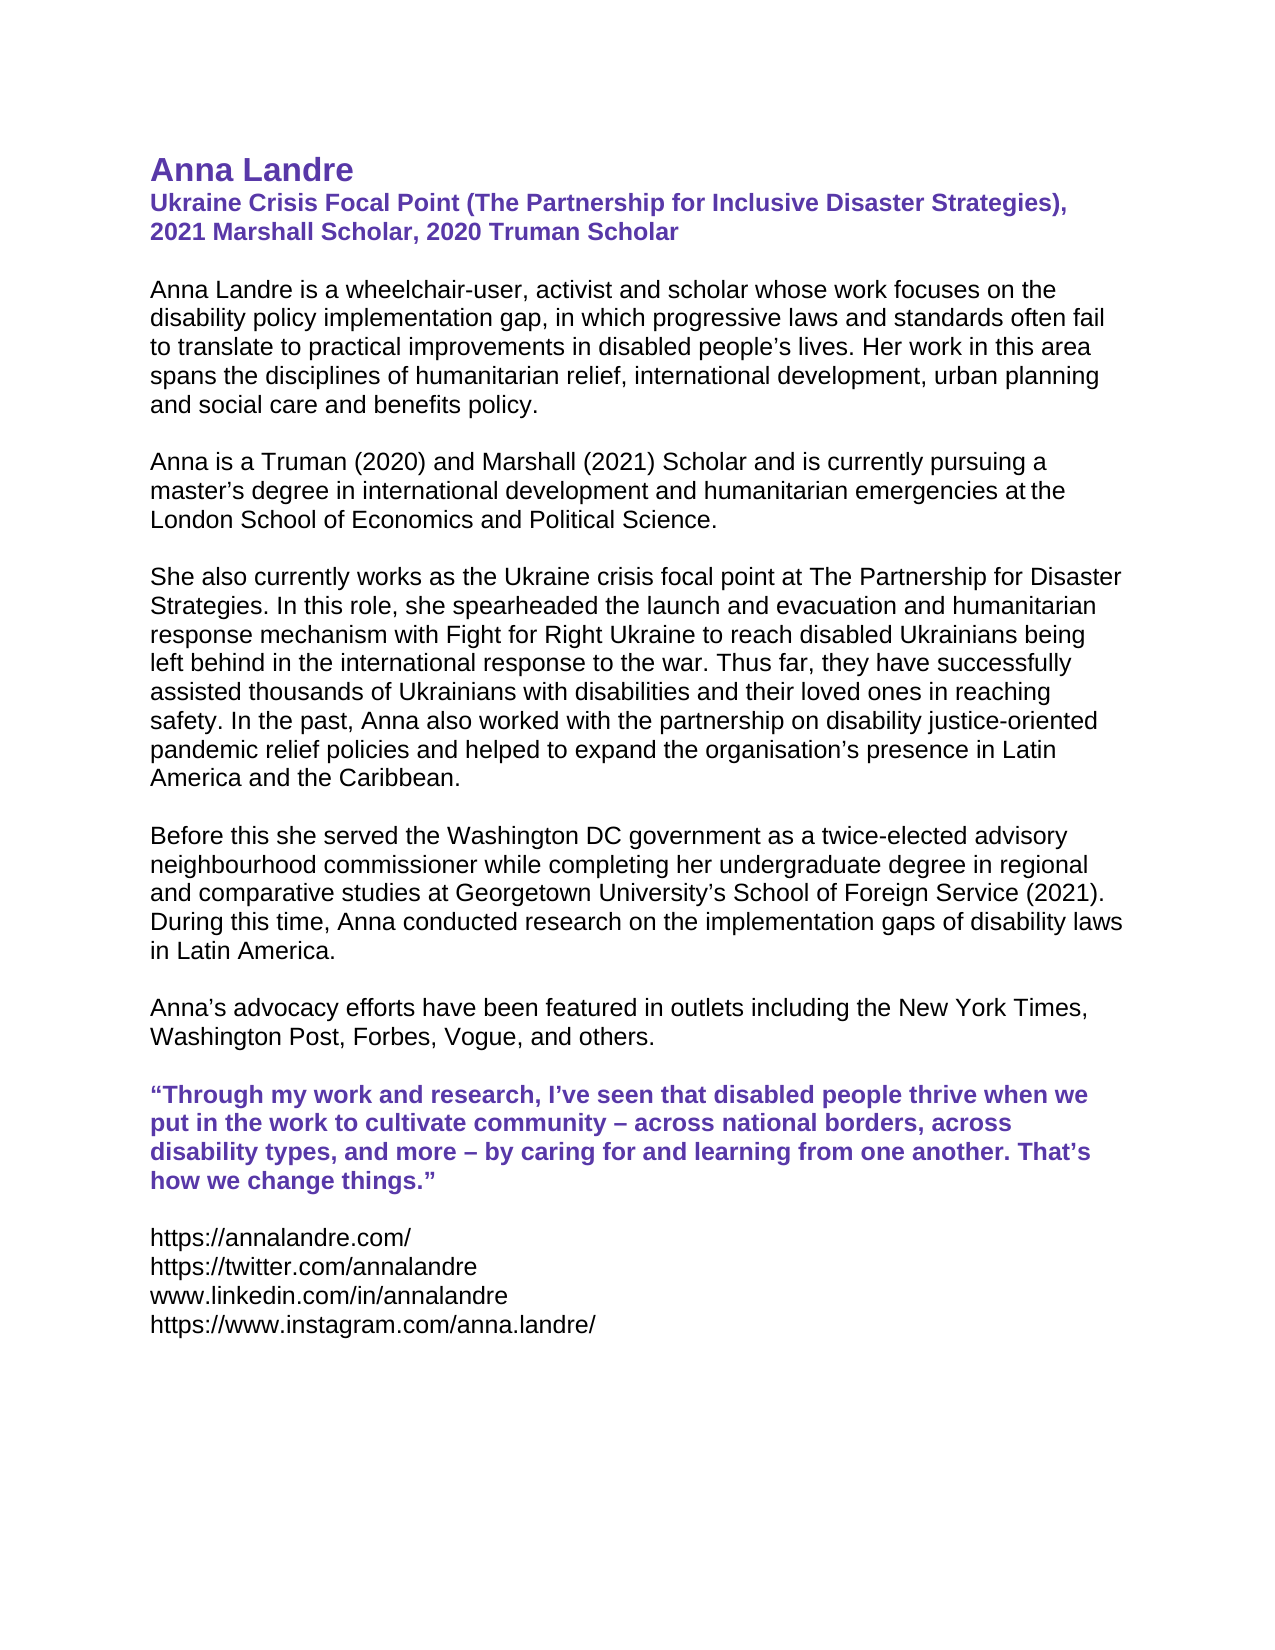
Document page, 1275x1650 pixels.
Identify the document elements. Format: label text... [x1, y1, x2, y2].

text https://twitter.com/annalandre [150, 1252, 1125, 1281]
text https://www.instagram.com/anna.landre/ [150, 1310, 1125, 1338]
text www.linkedin.com/in/annalandre [150, 1281, 1125, 1310]
text Before this she served the Washington DC government as a twice-elected advisory neighbourhood commissioner while completing her undergraduate degree in regional and comparative studies at Georgetown University’s School of Foreign Service (2021). During this time, Anna conducted research on the implementation gaps of disability laws in Latin America. [150, 821, 1125, 965]
text Anna’s advocacy efforts have been featured in outlets including the New York Times, Washington Post, Forbes, Vogue, and others. [150, 993, 1125, 1051]
text Anna is a Truman (2020) and Marshall (2021) Scholar and is currently pursuing a master’s degree in international development and humanitarian emergencies at the London School of Economics and Political Science. [150, 447, 1125, 533]
text https://annalandre.com/ [150, 1223, 1125, 1252]
text She also currently works as the Ukraine crisis focal point at The Partnership for Disaster Strategies. In this role, she spearheaded the launch and evacuation and humanitarian response mechanism with Fight for Right Ukraine to reach disabled Ukrainians being left behind in the international response to the war. Thus far, they have successfully assisted thousands of Ukrainians with disabilities and their loved ones in reaching safety. In the past, Anna also worked with the partnership on disability justice-oriented pandemic relief policies and helped to expand the organisation’s presence in Latin America and the Caribbean. [150, 562, 1125, 792]
subtitle “Through my work and research, I’ve seen that disabled people thrive when we put in the work to cultivate community – across national borders, across disability types, and more – by caring for and learning from one another. That’s how we change things.” [150, 1080, 1125, 1195]
text Anna Landre is a wheelchair-user, activist and scholar whose work focuses on the disability policy implementation gap, in which progressive laws and standards often fail to translate to practical improvements in disabled people’s lives. Her work in this area spans the disciplines of humanitarian relief, international development, urban planning and social care and benefits policy. [150, 275, 1125, 418]
subtitle Ukraine Crisis Focal Point (The Partnership for Inclusive Disaster Strategies), 2021 Marshall Scholar, 2020 Truman Scholar [150, 188, 1125, 246]
subtitle Anna Landre [150, 150, 1125, 188]
